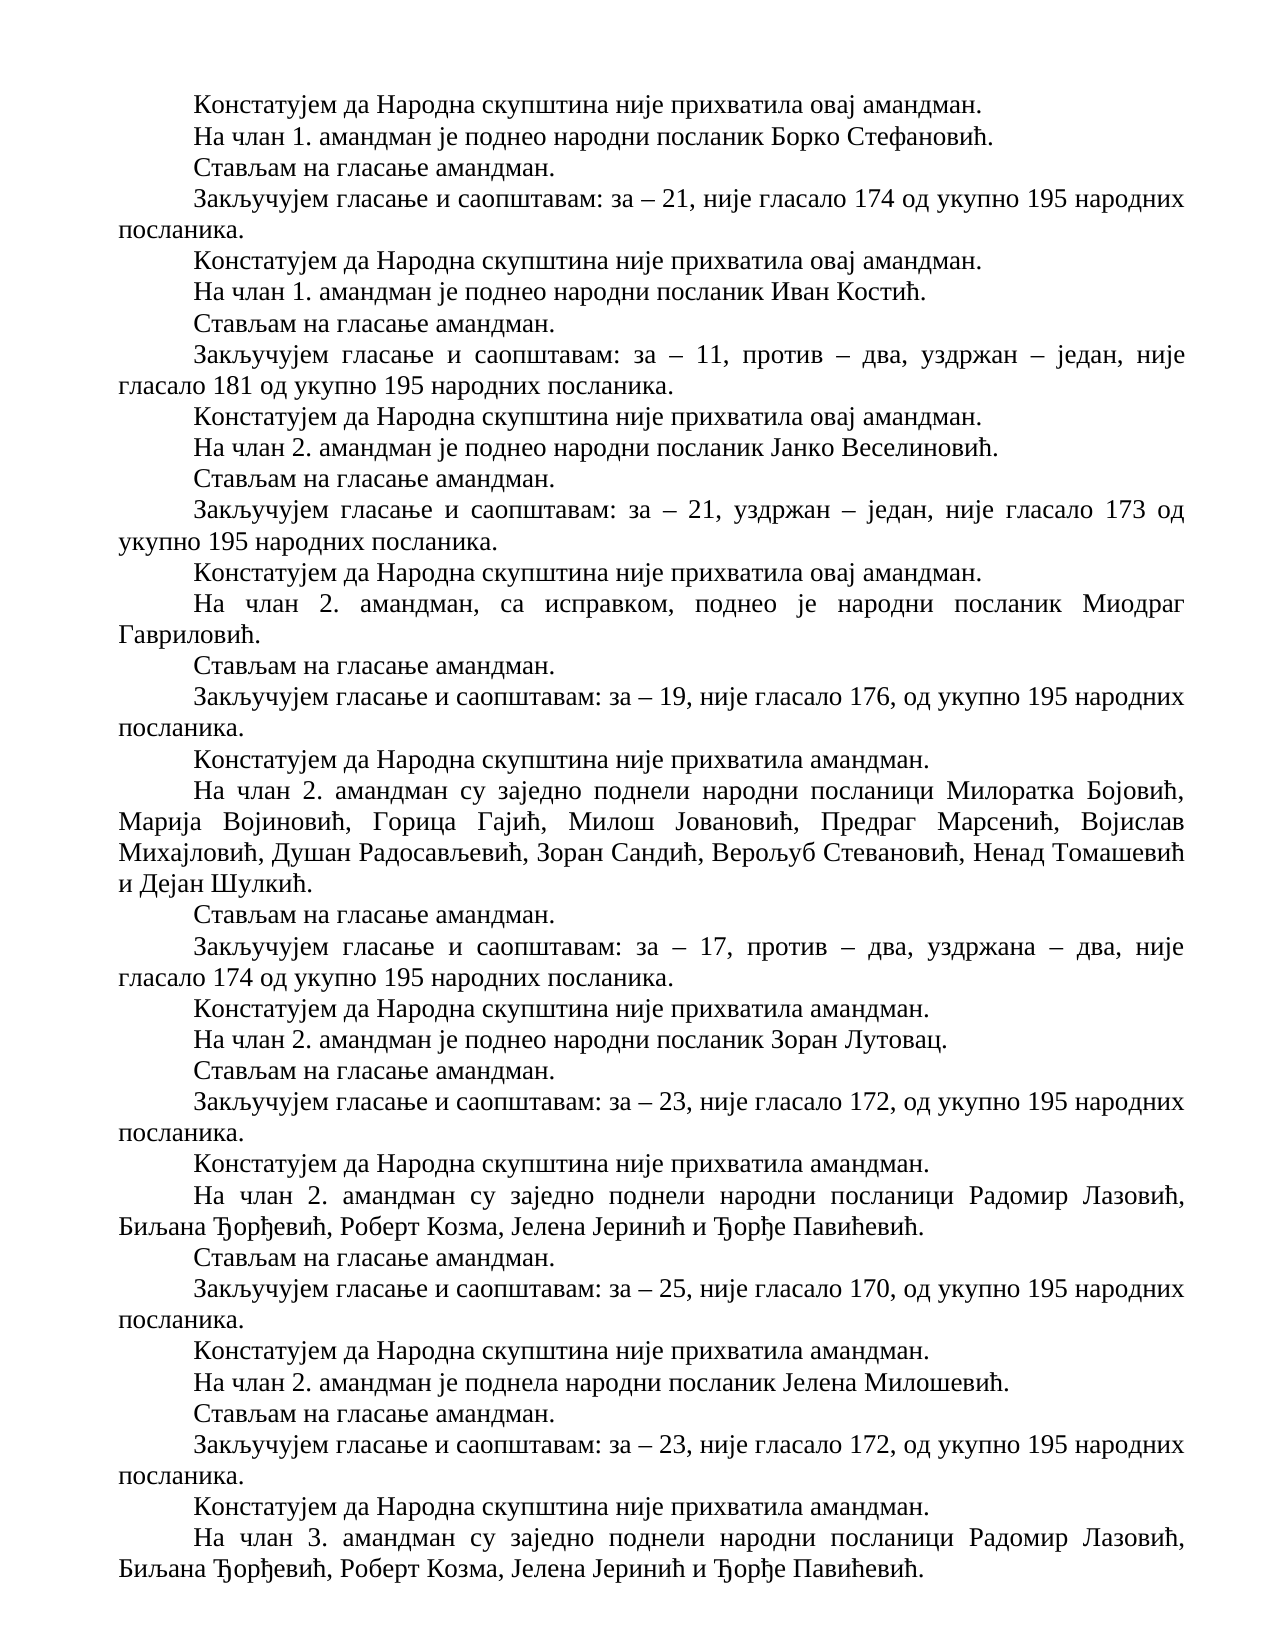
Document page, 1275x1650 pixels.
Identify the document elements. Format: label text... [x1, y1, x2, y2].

text Закључујем гласање и саопштавам: за – 11, против – два, уздржан – један, није гласало 181 од укупно 195 народних посланика. [118, 338, 1186, 400]
text Закључујем гласање и саопштавам: за – 17, против – два, уздржана – два, није гласало 174 од укупно 195 народних посланика. [118, 929, 1186, 992]
text Констатујем да Народна скупштина није прихватила амандман. [118, 992, 1186, 1023]
text Констатујем да Народна скупштина није прихватила амандман. [118, 743, 1186, 774]
text Закључујем гласање и саопштавам: за – 19, није гласало 176, од укупно 195 народних посланика. [118, 680, 1186, 743]
text На члан 1. амандман је поднео народни посланик Иван Костић. [118, 276, 1186, 307]
text Закључујем гласање и саопштавам: за – 21, уздржан – један, није гласало 173 од укупно 195 народних посланика. [118, 493, 1186, 556]
text Стављам на гласање амандман. [118, 1397, 1186, 1428]
text На члан 2. амандман је поднела народни посланик Јелена Милошевић. [118, 1366, 1186, 1397]
text На члан 2. амандман су заједно поднели народни посланици Радомир Лазовић, Биљана Ђорђевић, Роберт Козма, Јелена Јеринић и Ђорђе Павићевић. [118, 1179, 1186, 1241]
text Стављам на гласање амандман. [118, 462, 1186, 493]
text Закључујем гласање и саопштавам: за – 21, није гласало 174 од укупно 195 народних посланика. [118, 182, 1186, 244]
text Констатујем да Народна скупштина није прихватила амандман. [118, 1148, 1186, 1179]
text Стављам на гласање амандман. [118, 649, 1186, 680]
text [118, 89, 1186, 120]
text На члан 2. амандман су заједно поднели народни посланици Милоратка Бојовић, Марија Војиновић, Горица Гајић, Милош Јовановић, Предраг Марсенић, Војислав Михајловић, Душан Радосављевић, Зоран Сандић, Верољуб Стевановић, Ненад Томашевић и Дејан Шулкић. [118, 774, 1186, 898]
text Закључујем гласање и саопштавам: за – 23, није гласало 172, од укупно 195 народних посланика. [118, 1085, 1186, 1148]
text На члан 3. амандман су заједно поднели народни посланици Радомир Лазовић, Биљана Ђорђевић, Роберт Козма, Јелена Јеринић и Ђорђе Павићевић. [118, 1521, 1186, 1584]
text Стављам на гласање амандман. [118, 1054, 1186, 1085]
text Констатујем да Народна скупштина није прихватила овај амандман. [118, 400, 1186, 431]
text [118, 1490, 1186, 1521]
text Констатујем да Народна скупштина није прихватила овај амандман. [118, 244, 1186, 276]
text Стављам на гласање амандман. [118, 151, 1186, 182]
text Стављам на гласање амандман. [118, 1241, 1186, 1272]
text На члан 2. амандман је поднео народни посланик Зоран Лутовац. [118, 1023, 1186, 1054]
text На члан 2. амандман, са исправком, поднео је народни посланик Миодраг Гавриловић. [118, 587, 1186, 649]
text Закључујем гласање и саопштавам: за – 23, није гласало 172, од укупно 195 народних посланика. [118, 1428, 1186, 1490]
text Констатујем да Народна скупштина није прихватила овај амандман. [118, 556, 1186, 587]
text Закључујем гласање и саопштавам: за – 25, није гласало 170, од укупно 195 народних посланика. [118, 1272, 1186, 1334]
text Констатујем да Народна скупштина није прихватила амандман. [118, 1334, 1186, 1366]
text Стављам на гласање амандман. [118, 898, 1186, 929]
text На члан 1. амандман је поднео народни посланик Борко Стефановић. [118, 120, 1186, 151]
text Стављам на гласање амандман. [118, 307, 1186, 338]
text На члан 2. амандман је поднео народни посланик Јанко Веселиновић. [118, 431, 1186, 462]
